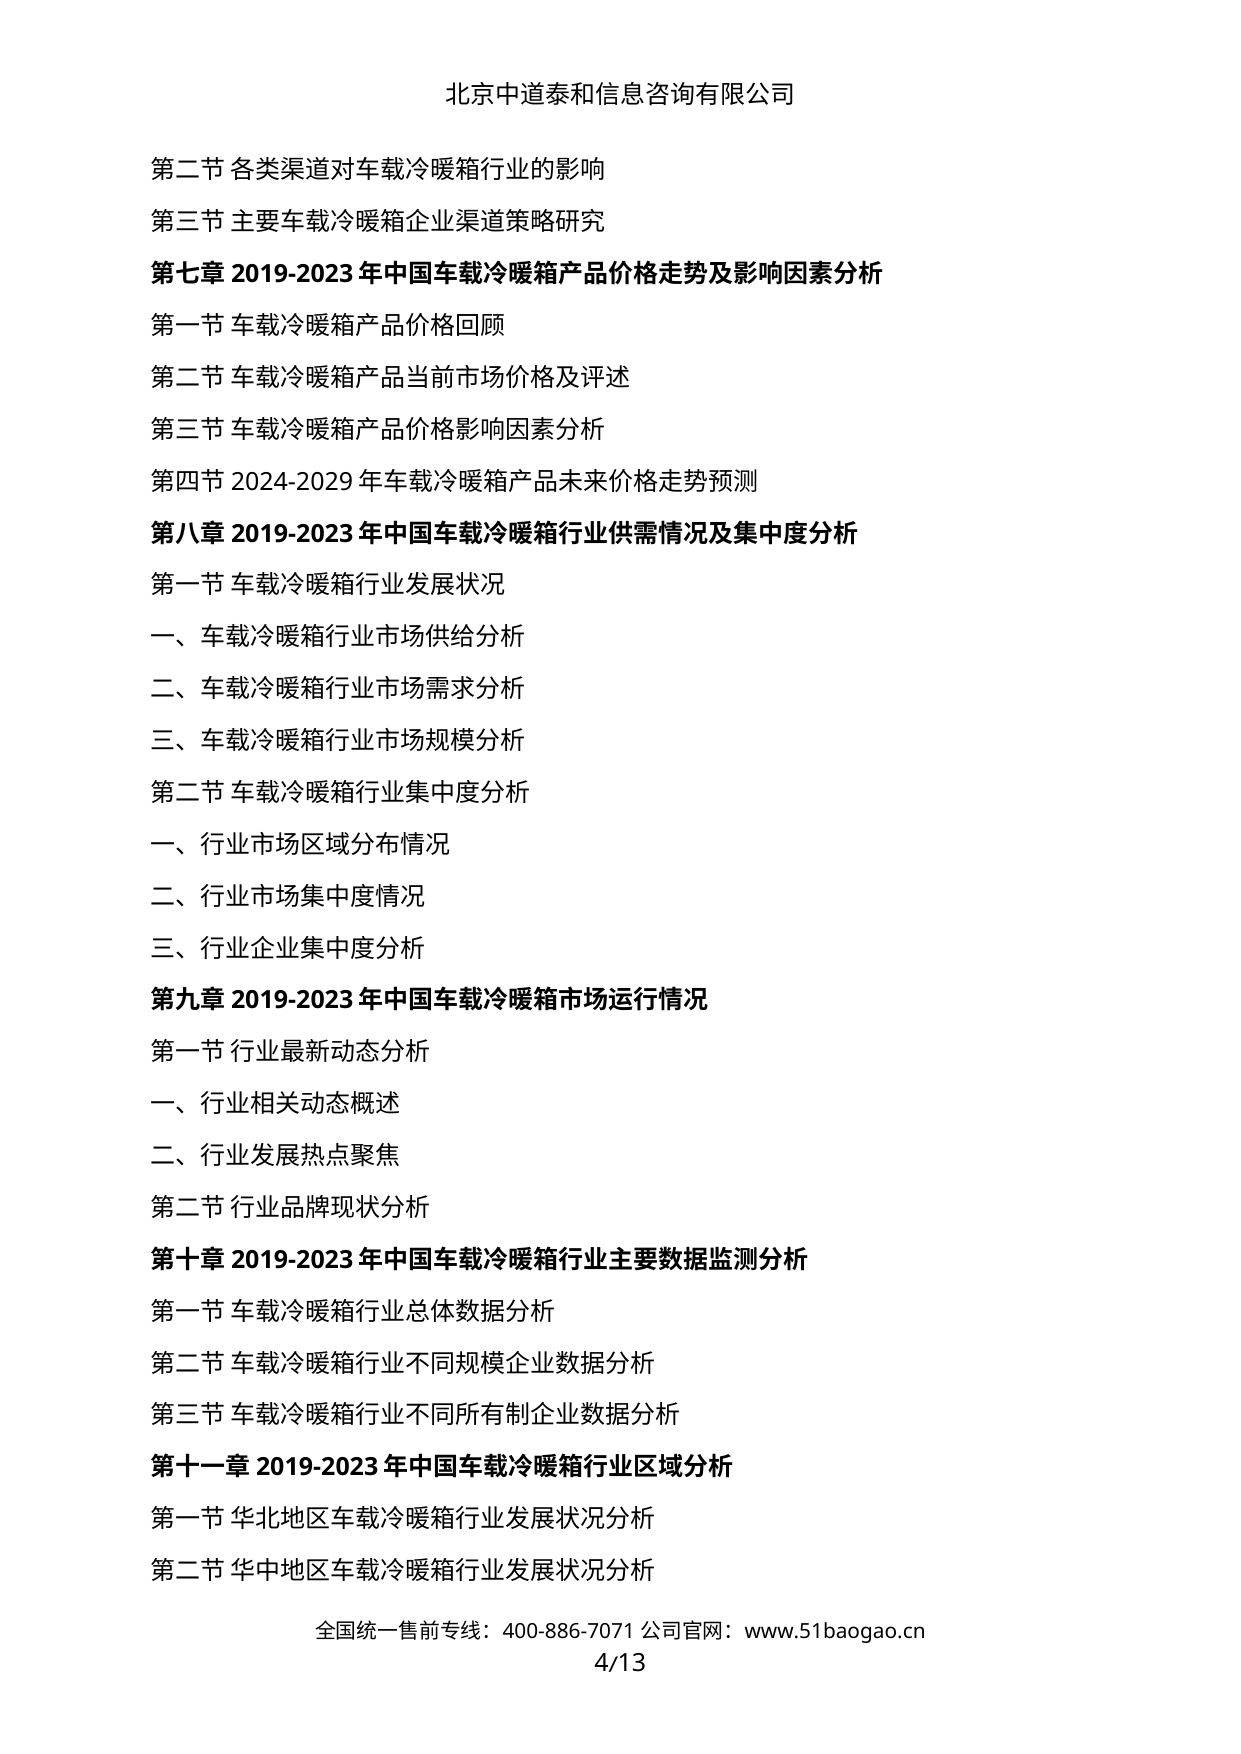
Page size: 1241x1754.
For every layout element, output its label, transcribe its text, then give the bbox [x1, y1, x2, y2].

text 第二节 行业品牌现状分析 [150, 1187, 1090, 1224]
text 第二节 车载冷暖箱产品当前市场价格及评述 [150, 357, 1090, 394]
text 第二节 各类渠道对车载冷暖箱行业的影响 [150, 150, 1090, 186]
text 第一节 华北地区车载冷暖箱行业发展状况分析 [150, 1499, 1090, 1535]
text 第一节 车载冷暖箱产品价格回顾 [150, 306, 1090, 342]
text 第三节 主要车载冷暖箱企业渠道策略研究 [150, 202, 1090, 238]
text 第三节 车载冷暖箱产品价格影响因素分析 [150, 409, 1090, 446]
text 第一节 车载冷暖箱行业总体数据分析 [150, 1291, 1090, 1327]
text 一、行业市场区域分布情况 [150, 824, 1090, 861]
text 第二节 华中地区车载冷暖箱行业发展状况分析 [150, 1551, 1090, 1587]
text 第二节 车载冷暖箱行业集中度分析 [150, 772, 1090, 809]
text 第三节 车载冷暖箱行业不同所有制企业数据分析 [150, 1395, 1090, 1431]
text 第二节 车载冷暖箱行业不同规模企业数据分析 [150, 1343, 1090, 1379]
text 三、车载冷暖箱行业市场规模分析 [150, 721, 1090, 757]
text 第九章 2019-2023年中国车载冷暖箱市场运行情况 [150, 980, 1090, 1016]
text 二、车载冷暖箱行业市场需求分析 [150, 669, 1090, 705]
text 第一节 行业最新动态分析 [150, 1032, 1090, 1068]
text 第七章 2019-2023年中国车载冷暖箱产品价格走势及影响因素分析 [150, 254, 1090, 290]
text 第四节 2024-2029年车载冷暖箱产品未来价格走势预测 [150, 461, 1090, 497]
text 一、行业相关动态概述 [150, 1084, 1090, 1120]
text 第十一章 2019-2023年中国车载冷暖箱行业区域分析 [150, 1447, 1090, 1483]
text 二、行业发展热点聚焦 [150, 1136, 1090, 1172]
text 第一节 车载冷暖箱行业发展状况 [150, 565, 1090, 601]
text 三、行业企业集中度分析 [150, 928, 1090, 964]
text 第八章 2019-2023年中国车载冷暖箱行业供需情况及集中度分析 [150, 513, 1090, 549]
text 第十章 2019-2023年中国车载冷暖箱行业主要数据监测分析 [150, 1239, 1090, 1276]
text 一、车载冷暖箱行业市场供给分析 [150, 617, 1090, 653]
text 二、行业市场集中度情况 [150, 876, 1090, 912]
